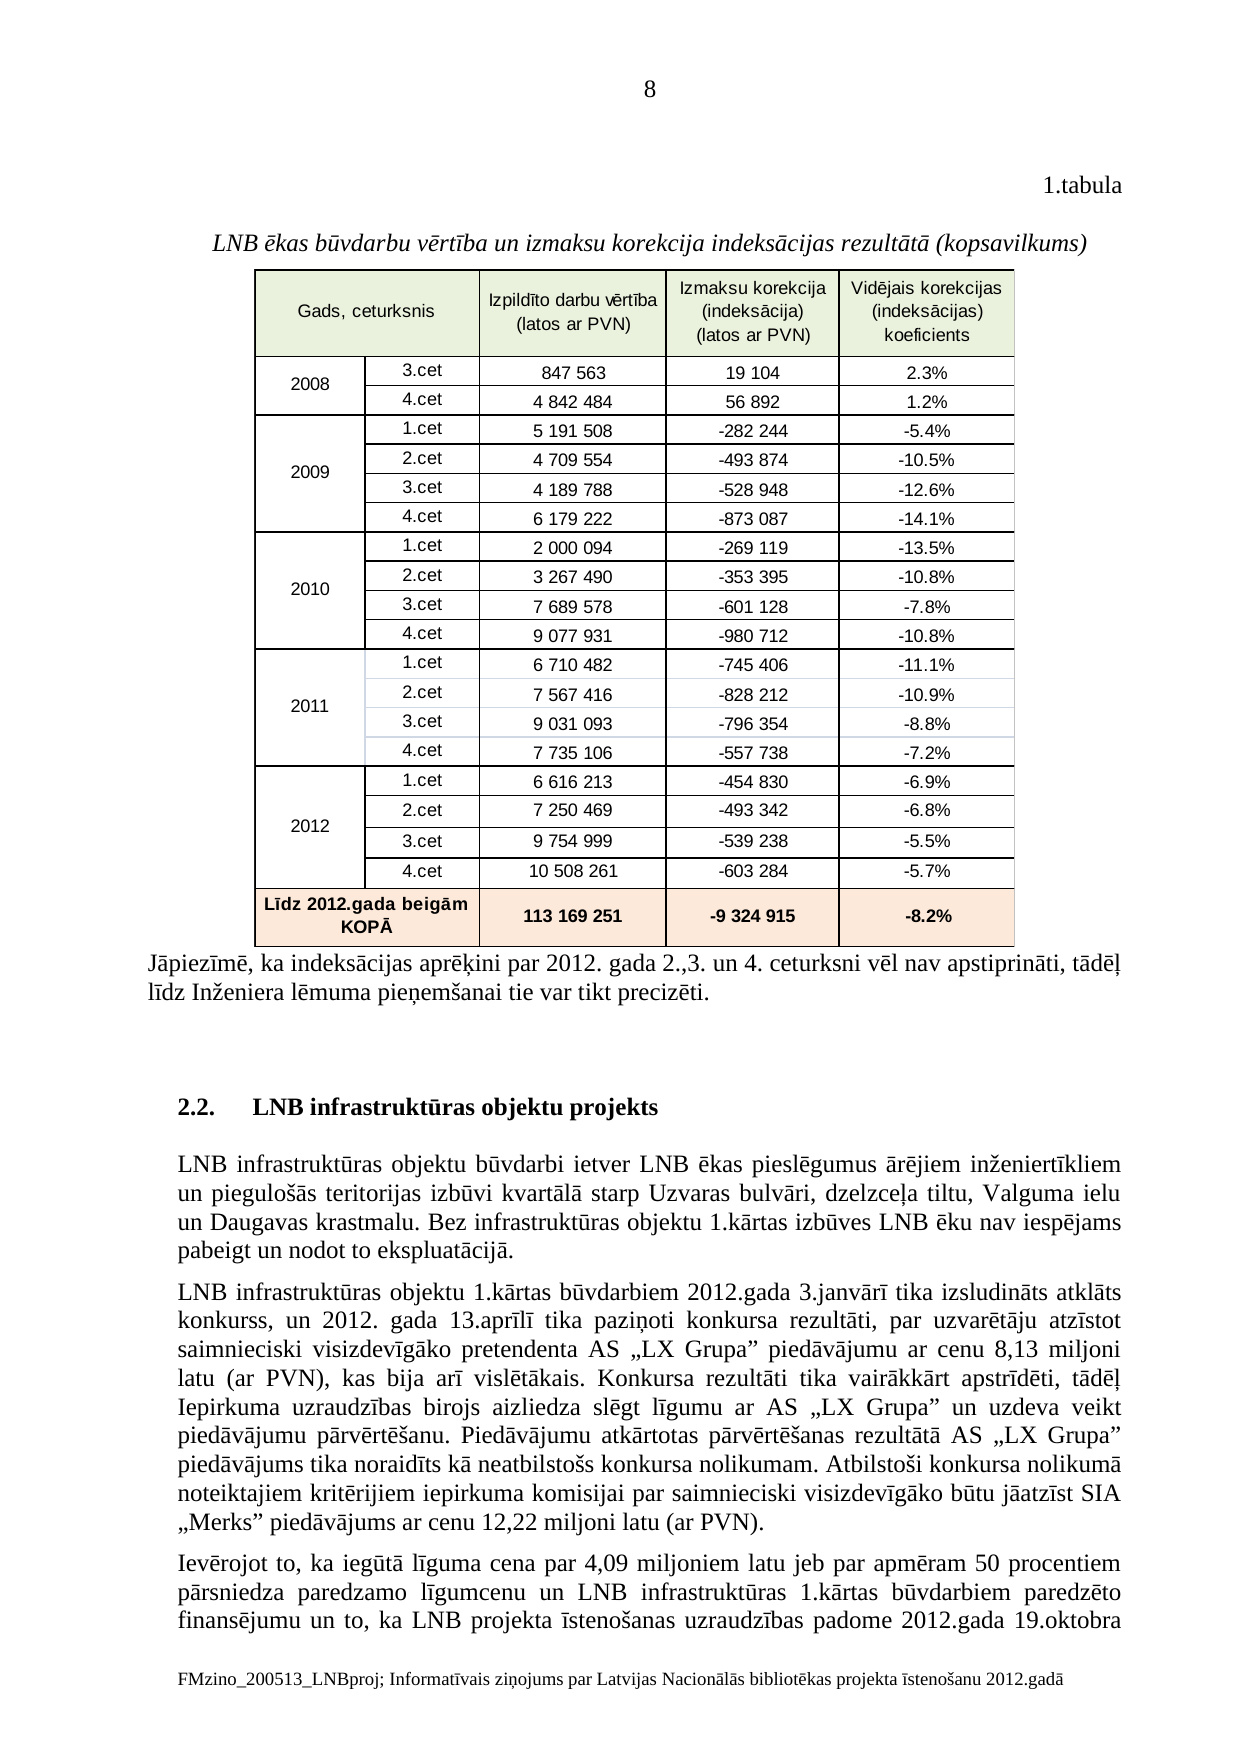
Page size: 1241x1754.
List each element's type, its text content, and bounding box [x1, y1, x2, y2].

text LNB ēkas būvdarbu vērtība un izmaksu korekcija indeksācijas rezultātā (kopsavilkums) [177, 228, 1122, 257]
text 2.2. LNB infrastruktūras objektu projekts [177, 1092, 1122, 1120]
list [177, 1548, 1122, 1634]
list LNB infrastruktūras objektu 1.kārtas būvdarbiem 2012.gada 3.janvārī tika izsludināts atklāts konkurss, un 2012. gada 13.aprīlī tika paziņoti konkursa rezultāti, par uzvarētāju atzīstot saimnieciski visizdevīgāko pretendenta AS „LX Grupa” piedāvājumu ar cenu 8,13 miljoni latu (ar PVN), kas bija arī vislētākais. Konkursa rezultāti tika vairākkārt apstrīdēti, tādēļ Iepirkuma uzraudzības birojs aizliedza slēgt līgumu ar AS „LX Grupa” un uzdeva veikt piedāvājumu pārvērtēšanu. Piedāvājumu atkārtotas pārvērtēšanas rezultātā AS „LX Grupa” piedāvājums tika noraidīts kā neatbilstošs konkursa nolikumam. Atbilstoši konkursa nolikumā noteiktajiem kritērijiem iepirkuma komisijai par saimnieciski visizdevīgāko būtu jāatzīst SIA „Merks” piedāvājums ar cenu 12,22 miljoni latu (ar PVN). [177, 1277, 1122, 1535]
text 1.tabula [153, 171, 1122, 199]
text Jāpiezīmē, ka indeksācijas aprēķini par 2012. gada 2.,3. un 4. ceturksni vēl nav apstiprināti, tādēļ līdz Inženiera lēmuma pieņemšanai tie var tikt precizēti. [148, 948, 1122, 1005]
list LNB infrastruktūras objektu būvdarbi ietver LNB ēkas pieslēgumus ārējiem inženiertīkliem un piegulošās teritorijas izbūvi kvartālā starp Uzvaras bulvāri, dzelzceļa tiltu, Valguma ielu un Daugavas krastmalu. Bez infrastruktūras objektu 1.kārtas izbūves LNB ēku nav iespējams pabeigt un nodot to ekspluatācijā. [177, 1149, 1122, 1264]
